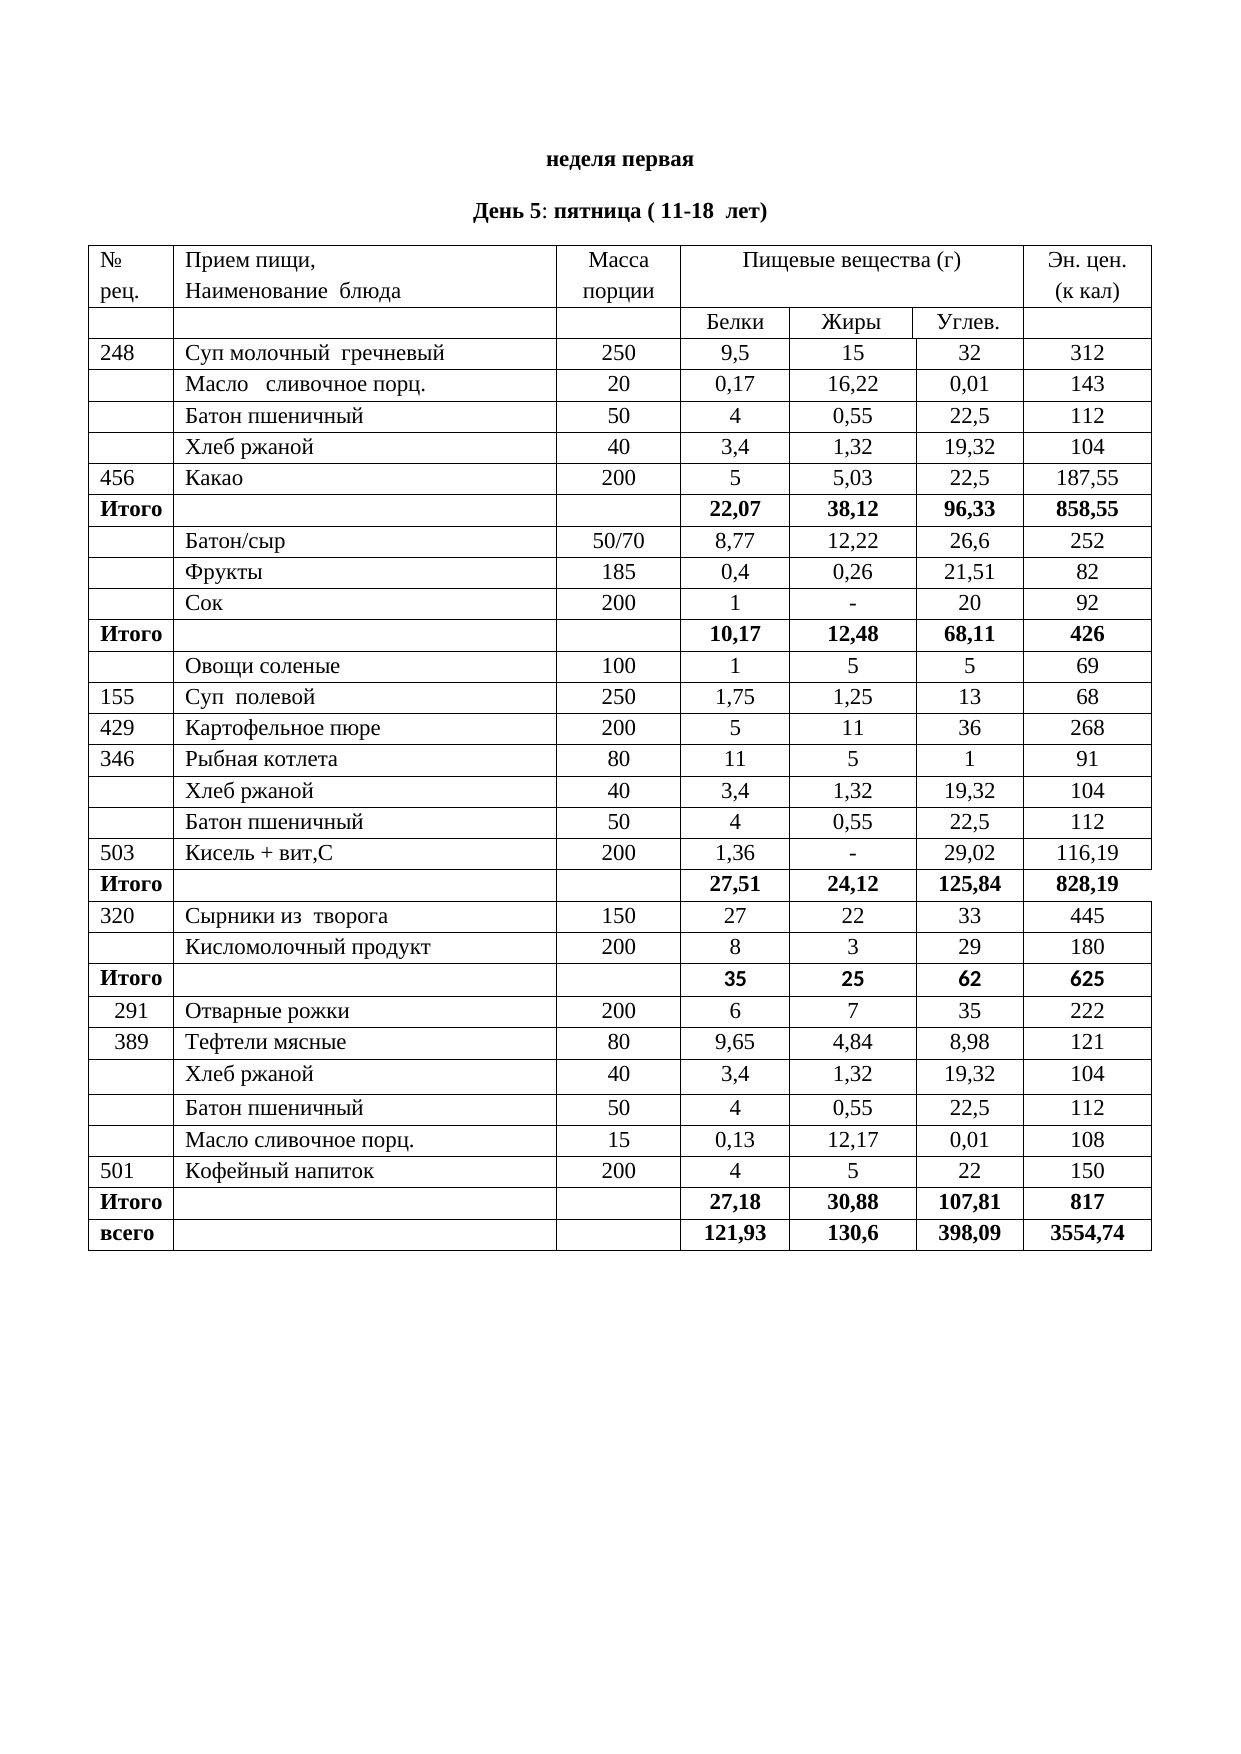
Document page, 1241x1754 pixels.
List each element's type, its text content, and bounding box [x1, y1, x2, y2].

table_cell 1,36 [681, 839, 789, 869]
table_cell [557, 1220, 680, 1250]
table_cell 22,5 [917, 808, 1023, 838]
table_cell 25 [790, 964, 916, 996]
table_cell 150 [557, 902, 680, 932]
table_cell 185 [557, 558, 680, 588]
table_cell 1,75 [681, 683, 789, 713]
table_cell 50/70 [557, 527, 680, 557]
table_cell 200 [557, 839, 680, 869]
table_cell Овощи соленые [174, 652, 556, 682]
table_cell 8,77 [681, 527, 789, 557]
table_cell 80 [557, 1028, 680, 1058]
table_cell 250 [557, 683, 680, 713]
table_cell Хлеб ржаной [174, 433, 556, 463]
table_cell 1 [917, 745, 1023, 776]
table_cell 0,55 [790, 402, 916, 432]
table_cell 82 [1024, 558, 1151, 588]
table_cell 21,51 [917, 558, 1023, 588]
table_header Масса порции [557, 246, 680, 307]
table_cell 4 [681, 808, 789, 838]
table_cell 0,17 [681, 370, 789, 401]
table_cell 36 [917, 714, 1023, 744]
table_cell [89, 370, 173, 401]
table_cell Батон пшеничный [174, 402, 556, 432]
table_cell Батон пшеничный [174, 1095, 556, 1125]
table_cell 35 [681, 964, 789, 996]
table_cell Фрукты [174, 558, 556, 588]
table_cell 1,32 [790, 1060, 916, 1093]
table_cell Картофельное пюре [174, 714, 556, 744]
table_cell 22,5 [917, 402, 1023, 432]
table_cell 22,5 [917, 1095, 1023, 1125]
table_cell 155 [89, 683, 173, 713]
table_cell 187,55 [1024, 464, 1151, 494]
table_cell - [790, 589, 916, 619]
table_cell 0,55 [790, 808, 916, 838]
table_cell 828,19 [1024, 870, 1151, 901]
table_cell [89, 558, 173, 588]
table_header Прием пищи, Наименование блюда [174, 246, 556, 307]
table_cell 40 [557, 1060, 680, 1093]
table_cell 12,17 [790, 1126, 916, 1156]
table_cell Кофейный напиток [174, 1157, 556, 1187]
table_cell 817 [1024, 1188, 1151, 1218]
table_cell Сырники из творога [174, 902, 556, 932]
table_cell Батон пшеничный [174, 808, 556, 838]
table_cell [89, 1060, 173, 1093]
table_cell 0,4 [681, 558, 789, 588]
table_cell 1 [681, 652, 789, 682]
table_cell [89, 808, 173, 838]
table_cell 116,19 [1024, 839, 1151, 869]
table_cell 121 [1024, 1028, 1151, 1058]
table_cell [89, 589, 173, 619]
table_cell 268 [1024, 714, 1151, 744]
table_cell [557, 620, 680, 651]
table_cell 10,17 [681, 620, 789, 651]
table_cell 429 [89, 714, 173, 744]
table_header Эн. цен. (к кал) [1024, 246, 1151, 307]
table_cell 40 [557, 433, 680, 463]
table_cell 858,55 [1024, 495, 1151, 526]
table_cell [89, 1126, 173, 1156]
table_cell Итого [89, 495, 173, 526]
table_cell 62 [917, 964, 1023, 996]
table_cell 8,98 [917, 1028, 1023, 1058]
table_cell [174, 495, 556, 526]
table_cell 20 [557, 370, 680, 401]
table_cell [89, 308, 173, 338]
table_cell 3,4 [681, 777, 789, 807]
table_cell 501 [89, 1157, 173, 1187]
table_cell 1,25 [790, 683, 916, 713]
table_cell 200 [557, 714, 680, 744]
table_cell [557, 495, 680, 526]
table_cell 5 [790, 652, 916, 682]
table_cell 248 [89, 339, 173, 369]
table_cell 32 [917, 339, 1023, 369]
table_cell 11 [790, 714, 916, 744]
table_cell Суп полевой [174, 683, 556, 713]
table_cell 121,93 [681, 1220, 789, 1250]
table_cell Рыбная котлета [174, 745, 556, 776]
table_cell 27 [681, 902, 789, 932]
table_cell 50 [557, 402, 680, 432]
table_cell 38,12 [790, 495, 916, 526]
table_cell Белки [681, 308, 789, 338]
table_cell [174, 1220, 556, 1250]
table_cell 1,32 [790, 777, 916, 807]
table_cell [1024, 308, 1151, 338]
table_cell 0,26 [790, 558, 916, 588]
table_cell 9,5 [681, 339, 789, 369]
table_cell 22,07 [681, 495, 789, 526]
table_cell 50 [557, 808, 680, 838]
table_cell 180 [1024, 933, 1151, 963]
table_cell 13 [917, 683, 1023, 713]
table_cell 252 [1024, 527, 1151, 557]
table_cell Итого [89, 1188, 173, 1218]
table_cell Итого [89, 620, 173, 651]
table_cell [174, 964, 556, 996]
table_cell 1 [681, 589, 789, 619]
table_cell [174, 620, 556, 651]
table_cell Хлеб ржаной [174, 777, 556, 807]
table_cell Итого [89, 964, 173, 996]
table_cell [174, 1188, 556, 1218]
table_cell 40 [557, 777, 680, 807]
table_cell 200 [557, 933, 680, 963]
table_cell 12,48 [790, 620, 916, 651]
table_cell 320 [89, 902, 173, 932]
table_cell Кисель + вит,С [174, 839, 556, 869]
table_cell 3554,74 [1024, 1220, 1151, 1250]
table_header Пищевые вещества (г) [681, 246, 1023, 307]
table_cell 22 [917, 1157, 1023, 1187]
table_cell 5 [681, 464, 789, 494]
table_cell [89, 777, 173, 807]
table_cell Итого [89, 870, 173, 901]
table_cell 4 [681, 1157, 789, 1187]
table_cell 503 [89, 839, 173, 869]
table_cell 22 [790, 902, 916, 932]
table_cell [89, 652, 173, 682]
table_cell [89, 1095, 173, 1125]
table_cell 5 [790, 745, 916, 776]
table_cell 104 [1024, 777, 1151, 807]
table_cell 125,84 [917, 870, 1023, 901]
table_cell Отварные рожки [174, 997, 556, 1027]
table_cell 398,09 [917, 1220, 1023, 1250]
table_cell [557, 1188, 680, 1218]
table_cell 426 [1024, 620, 1151, 651]
table_cell 20 [917, 589, 1023, 619]
text неделя первая [29, 145, 1211, 171]
table_cell Тефтели мясные [174, 1028, 556, 1058]
table_cell Батон/сыр [174, 527, 556, 557]
table_cell 30,88 [790, 1188, 916, 1218]
table_cell 130,6 [790, 1220, 916, 1250]
table_cell 112 [1024, 1095, 1151, 1125]
table_cell Масло сливочное порц. [174, 1126, 556, 1156]
table_cell 0,01 [917, 1126, 1023, 1156]
table_cell 3,4 [681, 433, 789, 463]
table_cell 222 [1024, 997, 1151, 1027]
table_cell 456 [89, 464, 173, 494]
table_cell 200 [557, 464, 680, 494]
table_cell 68 [1024, 683, 1151, 713]
table_cell 4,84 [790, 1028, 916, 1058]
table_cell 96,33 [917, 495, 1023, 526]
table_cell 291 [89, 997, 173, 1027]
table_cell 3,4 [681, 1060, 789, 1093]
table_cell 19,32 [917, 777, 1023, 807]
table_cell 5 [681, 714, 789, 744]
table_cell 312 [1024, 339, 1151, 369]
table_cell [89, 402, 173, 432]
table_cell 5,03 [790, 464, 916, 494]
table_cell 100 [557, 652, 680, 682]
table_cell Суп молочный гречневый [174, 339, 556, 369]
table_cell 389 [89, 1028, 173, 1058]
table_cell 68,11 [917, 620, 1023, 651]
table_cell 445 [1024, 902, 1151, 932]
table_cell 29 [917, 933, 1023, 963]
table_cell [174, 308, 556, 338]
table_cell 9,65 [681, 1028, 789, 1058]
table_cell 19,32 [917, 433, 1023, 463]
table_cell 112 [1024, 402, 1151, 432]
table_cell 33 [917, 902, 1023, 932]
table_cell [174, 870, 556, 901]
table_cell 625 [1024, 964, 1151, 996]
table_cell [557, 964, 680, 996]
table_cell [89, 433, 173, 463]
table_cell 15 [790, 339, 916, 369]
table_cell 27,51 [681, 870, 789, 901]
table_cell Сок [174, 589, 556, 619]
table_cell [557, 870, 680, 901]
table_cell 150 [1024, 1157, 1151, 1187]
table_cell 108 [1024, 1126, 1151, 1156]
table_cell 0,13 [681, 1126, 789, 1156]
table_cell 15 [557, 1126, 680, 1156]
table_cell 26,6 [917, 527, 1023, 557]
table_cell 107,81 [917, 1188, 1023, 1218]
table_cell Углев. [913, 308, 1023, 338]
table_cell 24,12 [790, 870, 916, 901]
table_cell Какао [174, 464, 556, 494]
table_cell 0,01 [917, 370, 1023, 401]
table_cell [89, 933, 173, 963]
table_cell 69 [1024, 652, 1151, 682]
table_cell 80 [557, 745, 680, 776]
table_cell 200 [557, 997, 680, 1027]
table_header № рец. [89, 246, 173, 307]
table_cell 3 [790, 933, 916, 963]
table_cell Жиры [790, 308, 912, 338]
table_cell 12,22 [790, 527, 916, 557]
table_cell 143 [1024, 370, 1151, 401]
table_cell Хлеб ржаной [174, 1060, 556, 1093]
table_cell 5 [917, 652, 1023, 682]
text День 5: пятница ( 11-18 лет) [29, 197, 1211, 224]
table_cell всего [89, 1220, 173, 1250]
table_cell 27,18 [681, 1188, 789, 1218]
table_cell 200 [557, 1157, 680, 1187]
table_cell 50 [557, 1095, 680, 1125]
table_cell [557, 308, 680, 338]
table_cell 91 [1024, 745, 1151, 776]
table_cell 104 [1024, 1060, 1151, 1093]
table_cell 16,22 [790, 370, 916, 401]
table_cell 1,32 [790, 433, 916, 463]
table_cell 19,32 [917, 1060, 1023, 1093]
table_cell - [790, 839, 916, 869]
table_cell Масло сливочное порц. [174, 370, 556, 401]
table_cell 8 [681, 933, 789, 963]
table_cell 92 [1024, 589, 1151, 619]
table_cell 6 [681, 997, 789, 1027]
table_cell 5 [790, 1157, 916, 1187]
table_cell 7 [790, 997, 916, 1027]
table_cell 250 [557, 339, 680, 369]
table_cell 29,02 [917, 839, 1023, 869]
table_cell 112 [1024, 808, 1151, 838]
table_cell 4 [681, 402, 789, 432]
table_cell 346 [89, 745, 173, 776]
table_cell Кисломолочный продукт [174, 933, 556, 963]
table_cell 11 [681, 745, 789, 776]
table_cell 22,5 [917, 464, 1023, 494]
table_cell 0,55 [790, 1095, 916, 1125]
table_cell 4 [681, 1095, 789, 1125]
table_cell [89, 527, 173, 557]
table_cell 104 [1024, 433, 1151, 463]
table_cell 35 [917, 997, 1023, 1027]
table_cell 200 [557, 589, 680, 619]
